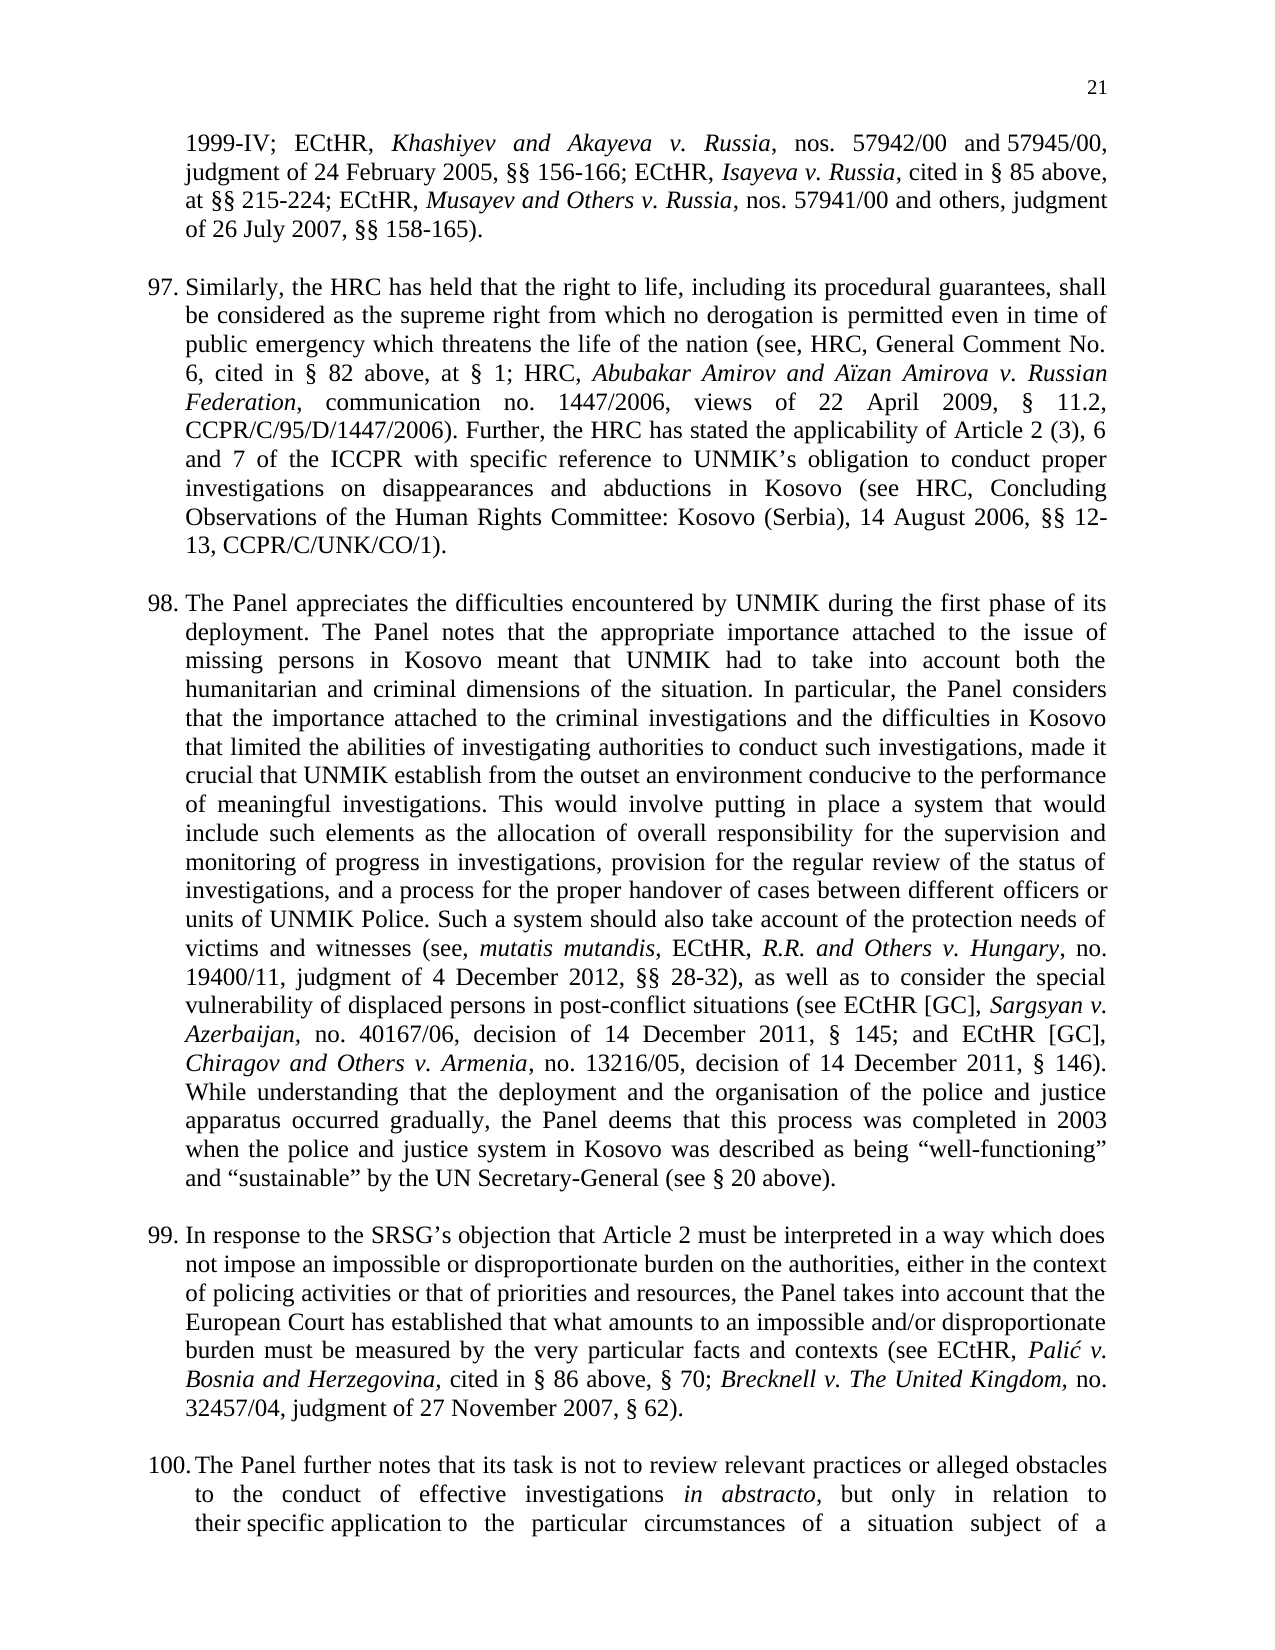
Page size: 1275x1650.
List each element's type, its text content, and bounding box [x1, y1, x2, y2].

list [148, 128, 1107, 243]
list Similarly, the HRC has held that the right to life, including its procedural guarantees, shall be considered as the supreme right from which no derogation is permitted even in time of public emergency which threatens the life of the nation (see, HRC, General Comment No. 6, cited in § 82 above, at § 1; HRC, Abubakar Amirov and Aïzan Amirova v. Russian Federation, communication no. 1447/2006, views of 22 April 2009, § 11.2, CCPR/C/95/D/1447/2006). Further, the HRC has stated the applicability of Article 2 (3), 6 and 7 of the ICCPR with specific reference to UNMIK’s obligation to conduct proper investigations on disappearances and abductions in Kosovo (see HRC, Concluding Observations of the Human Rights Committee: Kosovo (Serbia), 14 August 2006, §§ 12-13, CCPR/C/UNK/CO/1). [148, 272, 1107, 559]
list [148, 1450, 1107, 1537]
list In response to the SRSG’s objection that Article 2 must be interpreted in a way which does not impose an impossible or disproportionate burden on the authorities, either in the context of policing activities or that of priorities and resources, the Panel takes into account that the European Court has established that what amounts to an impossible and/or disproportionate burden must be measured by the very particular facts and contexts (see ECtHR, Palić v. Bosnia and Herzegovina, cited in § 86 above, § 70; Brecknell v. The United Kingdom, no. 32457/04, judgment of 27 November 2007, § 62). [148, 1220, 1107, 1422]
list The Panel appreciates the difficulties encountered by UNMIK during the first phase of its deployment. The Panel notes that the appropriate importance attached to the issue of missing persons in Kosovo meant that UNMIK had to take into account both the humanitarian and criminal dimensions of the situation. In particular, the Panel considers that the importance attached to the criminal investigations and the difficulties in Kosovo that limited the abilities of investigating authorities to conduct such investigations, made it crucial that UNMIK establish from the outset an environment conducive to the performance of meaningful investigations. This would involve putting in place a system that would include such elements as the allocation of overall responsibility for the supervision and monitoring of progress in investigations, provision for the regular review of the status of investigations, and a process for the proper handover of cases between different officers or units of UNMIK Police. Such a system should also take account of the protection needs of victims and witnesses (see, mutatis mutandis, ECtHR, R.R. and Others v. Hungary, no. 19400/11, judgment of 4 December 2012, §§ 28-32), as well as to consider the special vulnerability of displaced persons in post-conflict situations (see ECtHR [GC], Sargsyan v. Azerbaijan, no. 40167/06, decision of 14 December 2011, § 145; and ECtHR [GC], Chiragov and Others v. Armenia, no. 13216/05, decision of 14 December 2011, § 146). While understanding that the deployment and the organisation of the police and justice apparatus occurred gradually, the Panel deems that this process was completed in 2003 when the police and justice system in Kosovo was described as being “well-functioning” and “sustainable” by the UN Secretary-General (see § 20 above). [148, 588, 1107, 1192]
